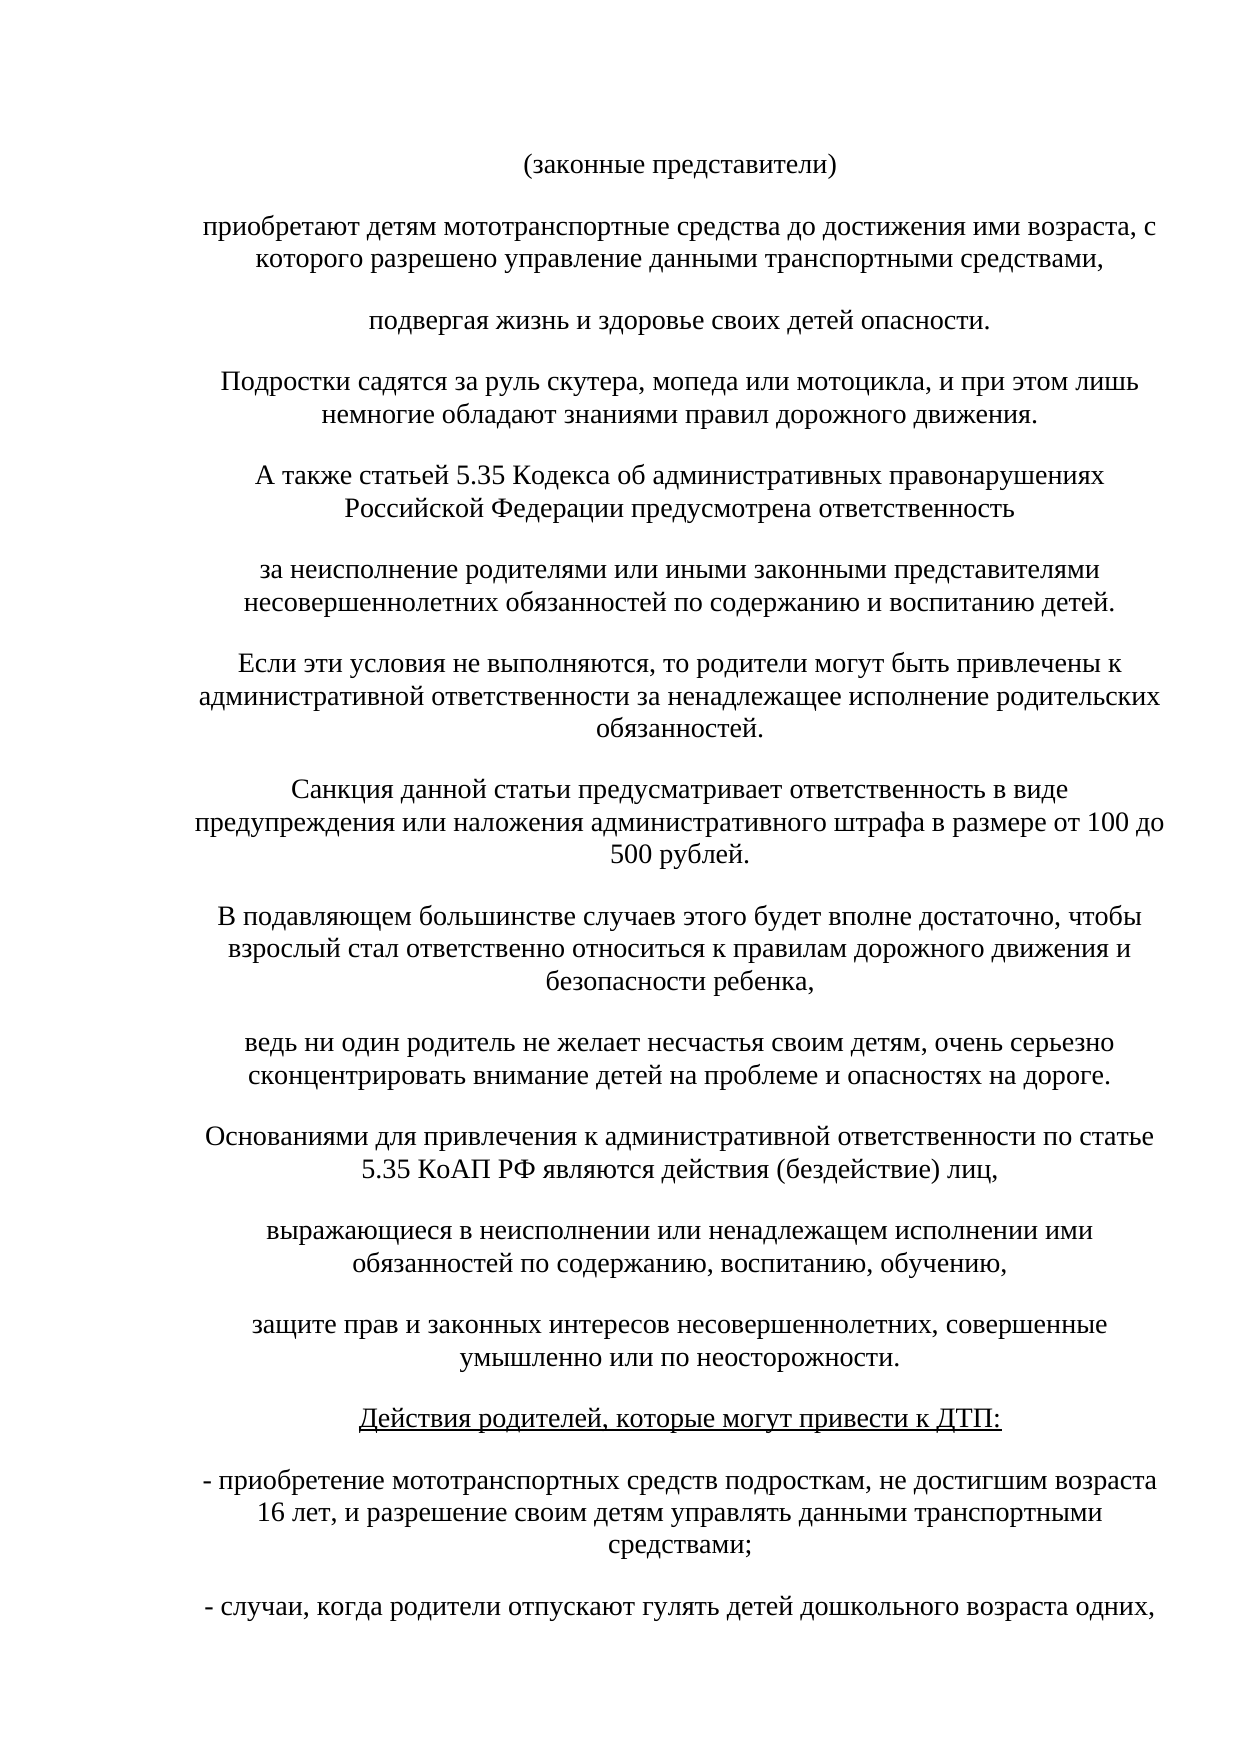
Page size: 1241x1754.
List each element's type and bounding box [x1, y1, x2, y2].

table_header [177, 118, 1183, 1621]
